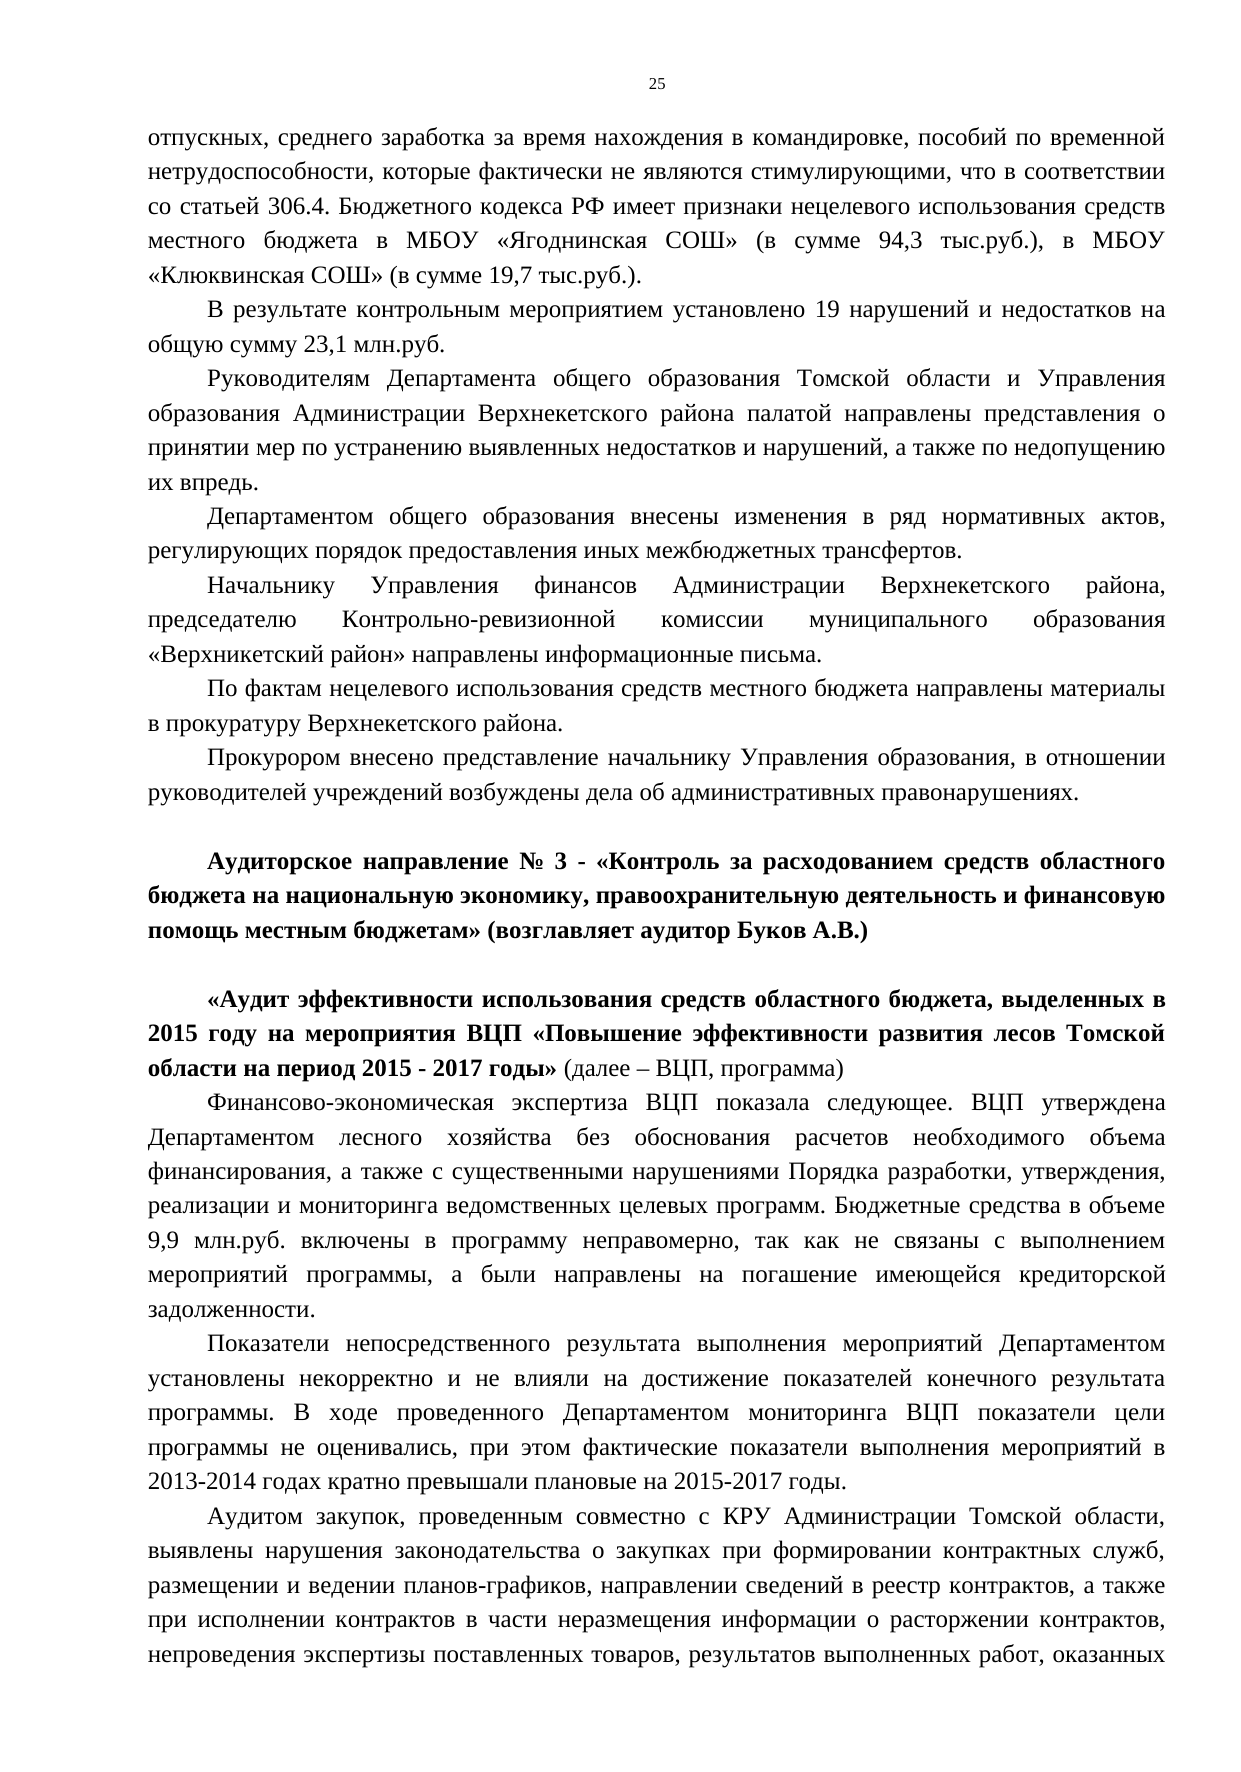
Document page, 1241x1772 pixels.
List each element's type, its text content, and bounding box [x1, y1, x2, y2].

text Департаментом общего образования внесены изменения в ряд нормативных актов, регулирующих порядок предоставления иных межбюджетных трансфертов. [148, 501, 1166, 564]
text Аудиторское направление № 3 - «Контроль за расходованием средств областного бюджета на национальную экономику, правоохранительную деятельность и финансовую помощь местным бюджетам» (возглавляет аудитор Буков А.В.) [148, 846, 1166, 943]
text В результате контрольным мероприятием установлено 19 нарушений и недостатков на общую сумму 23,1 млн.руб. [148, 294, 1166, 357]
text Начальнику Управления финансов Администрации Верхнекетского района, председателю Контрольно-ревизионной комиссии муниципального образования «Верхникетский район» направлены информационные письма. [148, 570, 1166, 668]
text Руководителям Департамента общего образования Томской области и Управления образования Администрации Верхнекетского района палатой направлены представления о принятии мер по устранению выявленных недостатков и нарушений, а также по недопущению их впредь. [148, 363, 1166, 495]
text Финансово-экономическая экспертиза ВЦП показала следующее. ВЦП утверждена Департаментом лесного хозяйства без обоснования расчетов необходимого объема финансирования, а также с существенными нарушениями Порядка разработки, утверждения, реализации и мониторинга ведомственных целевых программ. Бюджетные средства в объеме 9,9 млн.руб. включены в программу неправомерно, так как не связаны с выполнением мероприятий программы, а были направлены на погашение имеющейся кредиторской задолженности. [148, 1087, 1166, 1323]
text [148, 1501, 1166, 1668]
text «Аудит эффективности использования средств областного бюджета, выделенных в 2015 году на мероприятия ВЦП «Повышение эффективности развития лесов Томской области на период 2015 - 2017 годы» (далее – ВЦП, программа) [148, 984, 1166, 1081]
text Показатели непосредственного результата выполнения мероприятий Департаментом установлены некорректно и не влияли на достижение показателей конечного результата программы. В ходе проведенного Департаментом мониторинга ВЦП показатели цели программы не оценивались, при этом фактические показатели выполнения мероприятий в 2013-2014 годах кратно превышали плановые на 2015-2017 годы. [148, 1328, 1166, 1495]
text По фактам нецелевого использования средств местного бюджета направлены материалы в прокуратуру Верхнекетского района. [148, 673, 1166, 737]
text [148, 122, 1166, 288]
text Прокурором внесено представление начальнику Управления образования, в отношении руководителей учреждений возбуждены дела об административных правонарушениях. [148, 742, 1166, 806]
